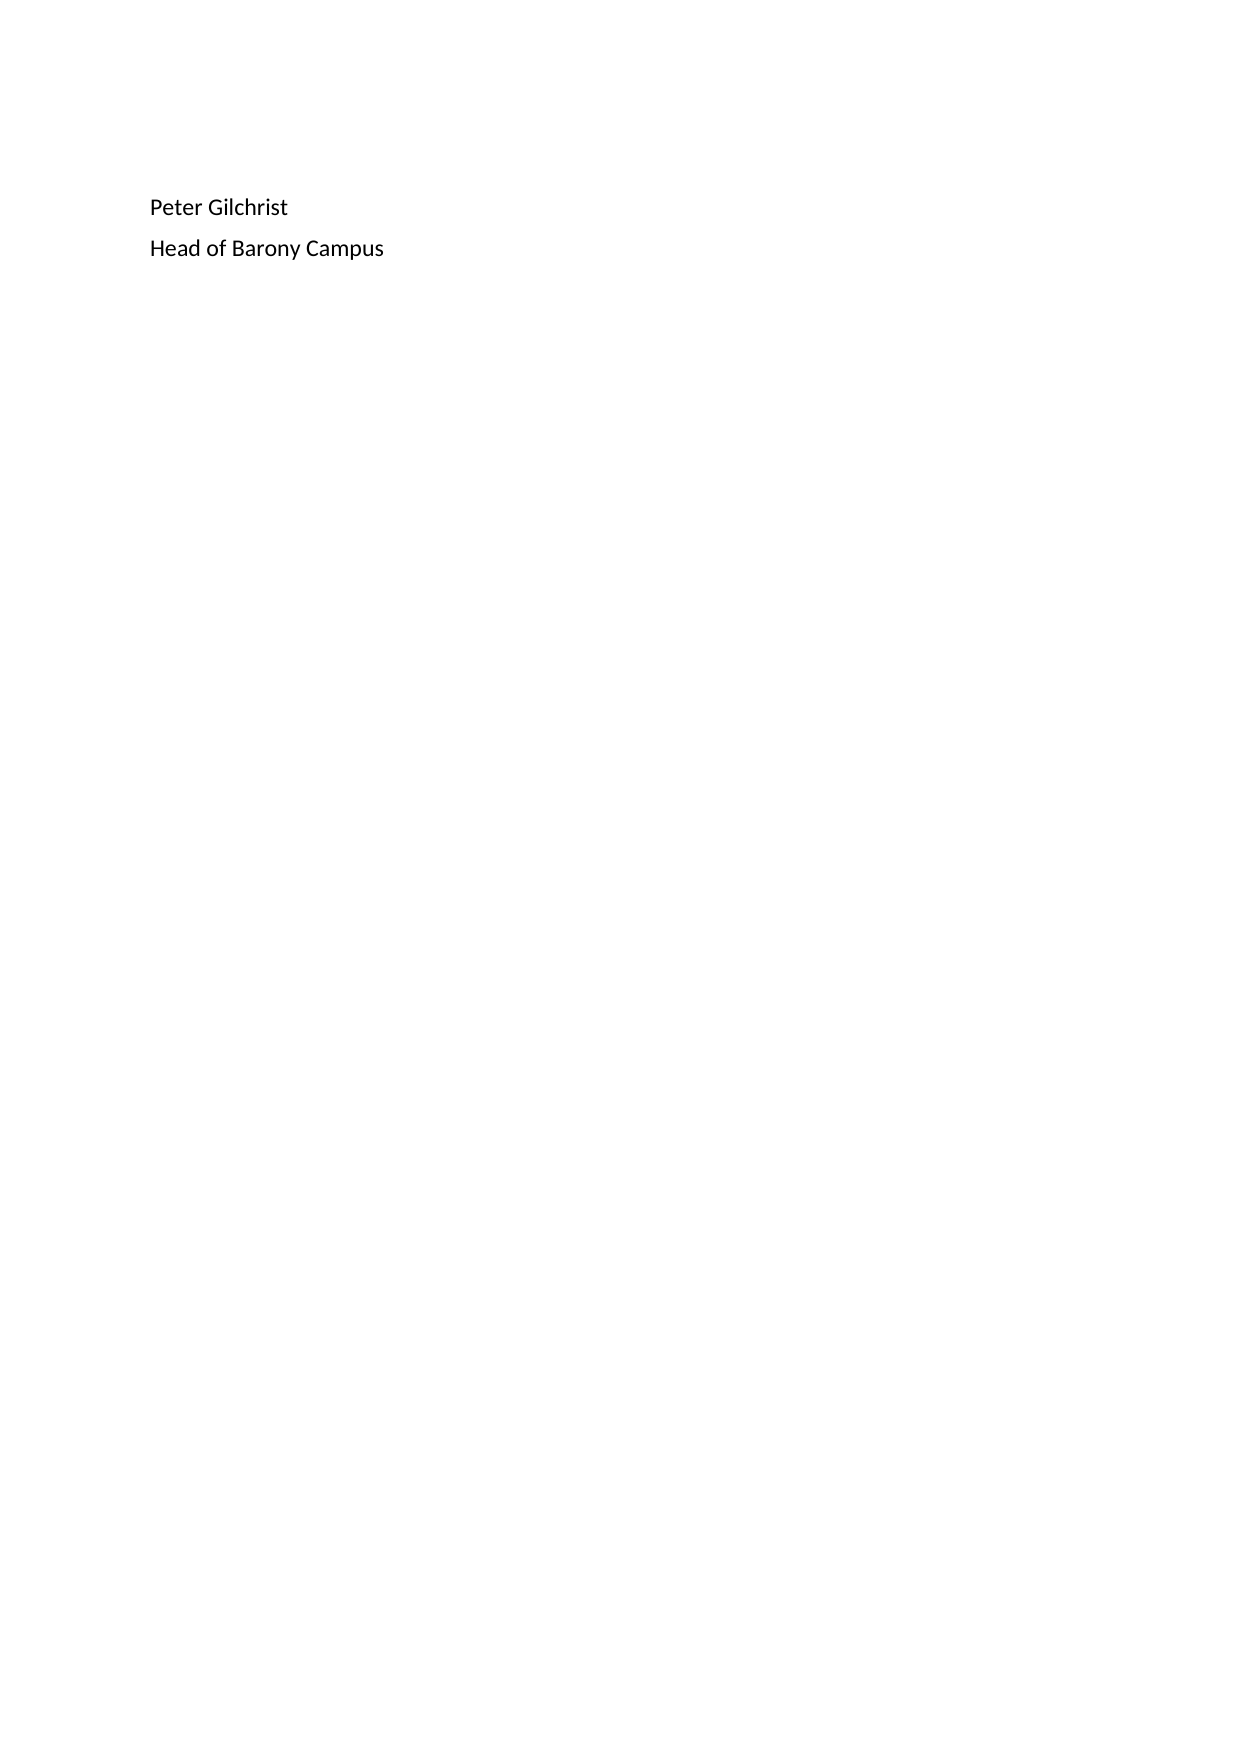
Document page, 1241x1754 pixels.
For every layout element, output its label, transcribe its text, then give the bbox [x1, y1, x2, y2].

text Head of Barony Campus [150, 233, 1090, 263]
text Peter Gilchrist [150, 192, 1090, 221]
